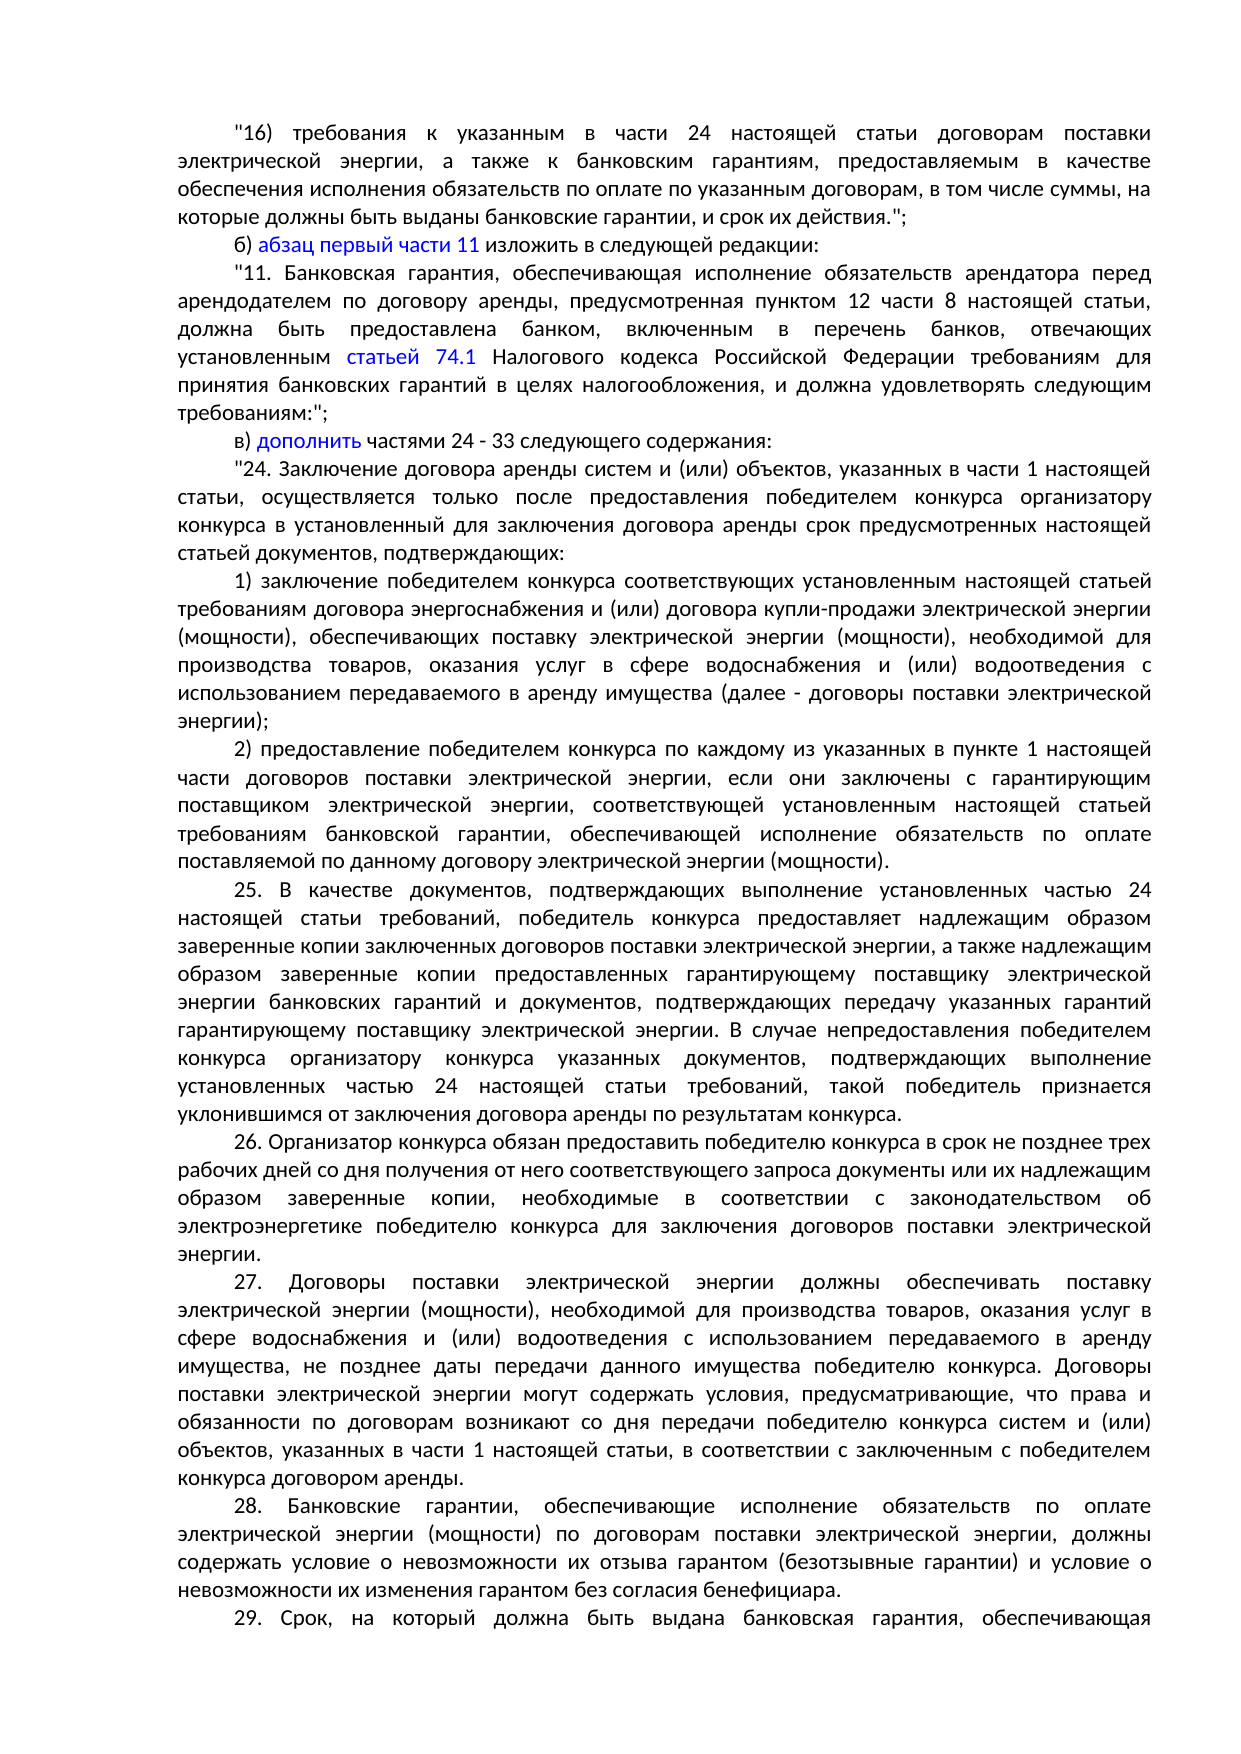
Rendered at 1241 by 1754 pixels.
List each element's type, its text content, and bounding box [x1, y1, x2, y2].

text 26. Организатор конкурса обязан предоставить победителю конкурса в срок не позднее трех рабочих дней со дня получения от него соответствующего запроса документы или их надлежащим образом заверенные копии, необходимые в соответствии с законодательством об электроэнергетике победителю конкурса для заключения договоров поставки электрической энергии. [177, 1127, 1152, 1267]
text 2) предоставление победителем конкурса по каждому из указанных в пункте 1 настоящей части договоров поставки электрической энергии, если они заключены с гарантирующим поставщиком электрической энергии, соответствующей установленным настоящей статьей требованиям банковской гарантии, обеспечивающей исполнение обязательств по оплате поставляемой по данному договору электрической энергии (мощности). [177, 734, 1152, 875]
text б) абзац первый части 11 изложить в следующей редакции: [177, 230, 1152, 258]
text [177, 1603, 1152, 1631]
text 27. Договоры поставки электрической энергии должны обеспечивать поставку электрической энергии (мощности), необходимой для производства товаров, оказания услуг в сфере водоснабжения и (или) водоотведения с использованием передаваемого в аренду имущества, не позднее даты передачи данного имущества победителю конкурса. Договоры поставки электрической энергии могут содержать условия, предусматривающие, что права и обязанности по договорам возникают со дня передачи победителю конкурса систем и (или) объектов, указанных в части 1 настоящей статьи, в соответствии с заключенным с победителем конкурса договором аренды. [177, 1267, 1152, 1491]
text "16) требования к указанным в части 24 настоящей статьи договорам поставки электрической энергии, а также к банковским гарантиям, предоставляемым в качестве обеспечения исполнения обязательств по оплате по указанным договорам, в том числе суммы, на которые должны быть выданы банковские гарантии, и срок их действия."; [177, 118, 1152, 230]
text 1) заключение победителем конкурса соответствующих установленным настоящей статьей требованиям договора энергоснабжения и (или) договора купли-продажи электрической энергии (мощности), обеспечивающих поставку электрической энергии (мощности), необходимой для производства товаров, оказания услуг в сфере водоснабжения и (или) водоотведения с использованием передаваемого в аренду имущества (далее - договоры поставки электрической энергии); [177, 566, 1152, 734]
text "24. Заключение договора аренды систем и (или) объектов, указанных в части 1 настоящей статьи, осуществляется только после предоставления победителем конкурса организатору конкурса в установленный для заключения договора аренды срок предусмотренных настоящей статьей документов, подтверждающих: [177, 454, 1152, 566]
text 25. В качестве документов, подтверждающих выполнение установленных частью 24 настоящей статьи требований, победитель конкурса предоставляет надлежащим образом заверенные копии заключенных договоров поставки электрической энергии, а также надлежащим образом заверенные копии предоставленных гарантирующему поставщику электрической энергии банковских гарантий и документов, подтверждающих передачу указанных гарантий гарантирующему поставщику электрической энергии. В случае непредоставления победителем конкурса организатору конкурса указанных документов, подтверждающих выполнение установленных частью 24 настоящей статьи требований, такой победитель признается уклонившимся от заключения договора аренды по результатам конкурса. [177, 875, 1152, 1127]
text "11. Банковская гарантия, обеспечивающая исполнение обязательств арендатора перед арендодателем по договору аренды, предусмотренная пунктом 12 части 8 настоящей статьи, должна быть предоставлена банком, включенным в перечень банков, отвечающих установленным статьей 74.1 Налогового кодекса Российской Федерации требованиям для принятия банковских гарантий в целях налогообложения, и должна удовлетворять следующим требованиям:"; [177, 258, 1152, 426]
text в) дополнить частями 24 - 33 следующего содержания: [177, 426, 1152, 454]
text 28. Банковские гарантии, обеспечивающие исполнение обязательств по оплате электрической энергии (мощности) по договорам поставки электрической энергии, должны содержать условие о невозможности их отзыва гарантом (безотзывные гарантии) и условие о невозможности их изменения гарантом без согласия бенефициара. [177, 1491, 1152, 1603]
